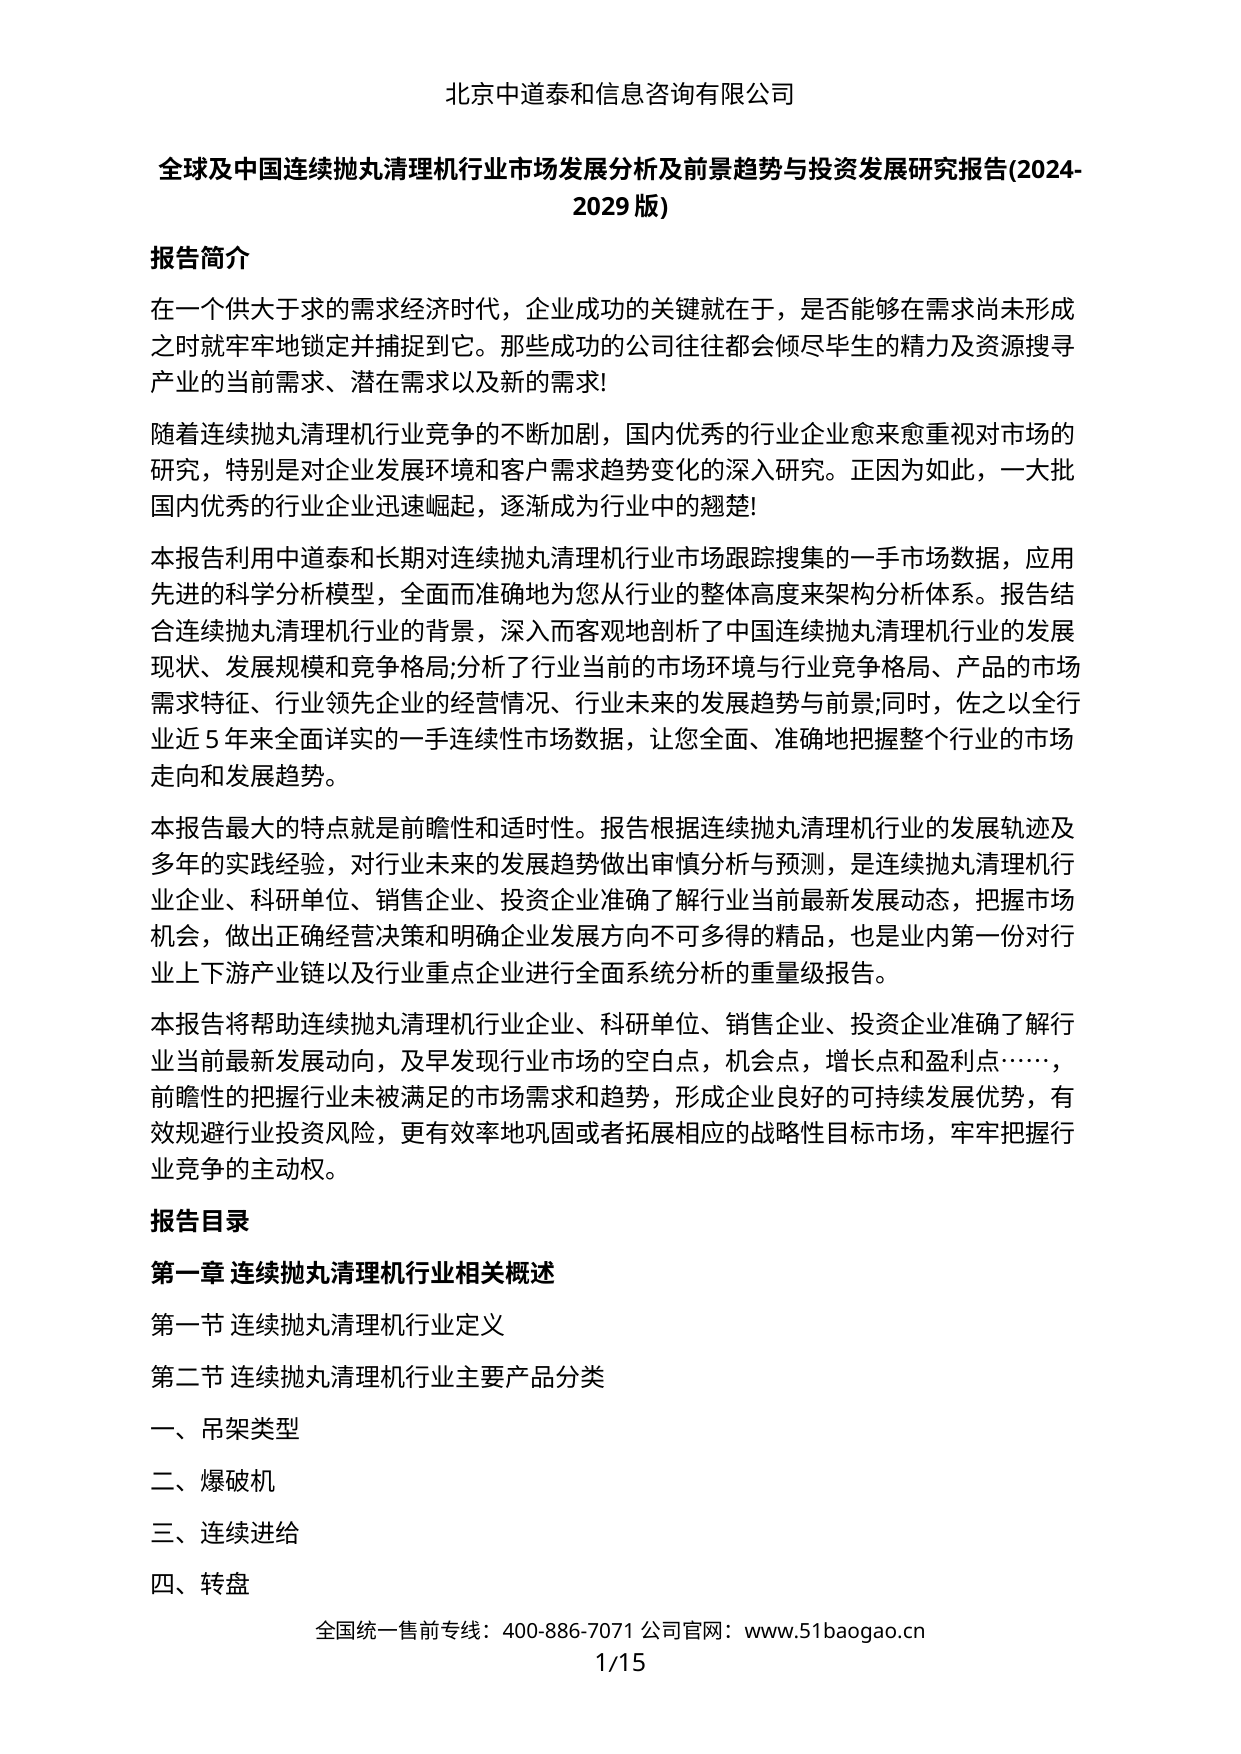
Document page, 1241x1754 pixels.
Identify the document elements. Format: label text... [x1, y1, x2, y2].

text 在一个供大于求的需求经济时代，企业成功的关键就在于，是否能够在需求尚未形成之时就牢牢地锁定并捕捉到它。那些成功的公司往往都会倾尽毕生的精力及资源搜寻产业的当前需求、潜在需求以及新的需求! [150, 290, 1090, 399]
text 报告目录 [150, 1202, 1090, 1238]
text 随着连续抛丸清理机行业竞争的不断加剧，国内优秀的行业企业愈来愈重视对市场的研究，特别是对企业发展环境和客户需求趋势变化的深入研究。正因为如此，一大批国内优秀的行业企业迅速崛起，逐渐成为行业中的翘楚! [150, 414, 1090, 523]
text 报告简介 [150, 238, 1090, 274]
text 三、连续进给 [150, 1513, 1090, 1549]
text 本报告将帮助连续抛丸清理机行业企业、科研单位、销售企业、投资企业准确了解行业当前最新发展动向，及早发现行业市场的空白点，机会点，增长点和盈利点……，前瞻性的把握行业未被满足的市场需求和趋势，形成企业良好的可持续发展优势，有效规避行业投资风险，更有效率地巩固或者拓展相应的战略性目标市场，牢牢把握行业竞争的主动权。 [150, 1005, 1090, 1186]
text 一、吊架类型 [150, 1409, 1090, 1446]
text 四、转盘 [150, 1565, 1090, 1601]
text 第一节 连续抛丸清理机行业定义 [150, 1306, 1090, 1342]
text 第一章 连续抛丸清理机行业相关概述 [150, 1254, 1090, 1290]
text 第二节 连续抛丸清理机行业主要产品分类 [150, 1357, 1090, 1394]
text 二、爆破机 [150, 1461, 1090, 1497]
text 本报告最大的特点就是前瞻性和适时性。报告根据连续抛丸清理机行业的发展轨迹及多年的实践经验，对行业未来的发展趋势做出审慎分析与预测，是连续抛丸清理机行业企业、科研单位、销售企业、投资企业准确了解行业当前最新发展动态，把握市场机会，做出正确经营决策和明确企业发展方向不可多得的精品，也是业内第一份对行业上下游产业链以及行业重点企业进行全面系统分析的重量级报告。 [150, 808, 1090, 989]
text 全球及中国连续抛丸清理机行业市场发展分析及前景趋势与投资发展研究报告(2024-2029版) [150, 150, 1090, 222]
text 本报告利用中道泰和长期对连续抛丸清理机行业市场跟踪搜集的一手市场数据，应用先进的科学分析模型，全面而准确地为您从行业的整体高度来架构分析体系。报告结合连续抛丸清理机行业的背景，深入而客观地剖析了中国连续抛丸清理机行业的发展现状、发展规模和竞争格局;分析了行业当前的市场环境与行业竞争格局、产品的市场需求特征、行业领先企业的经营情况、行业未来的发展趋势与前景;同时，佐之以全行业近5年来全面详实的一手连续性市场数据，让您全面、准确地把握整个行业的市场走向和发展趋势。 [150, 539, 1090, 792]
